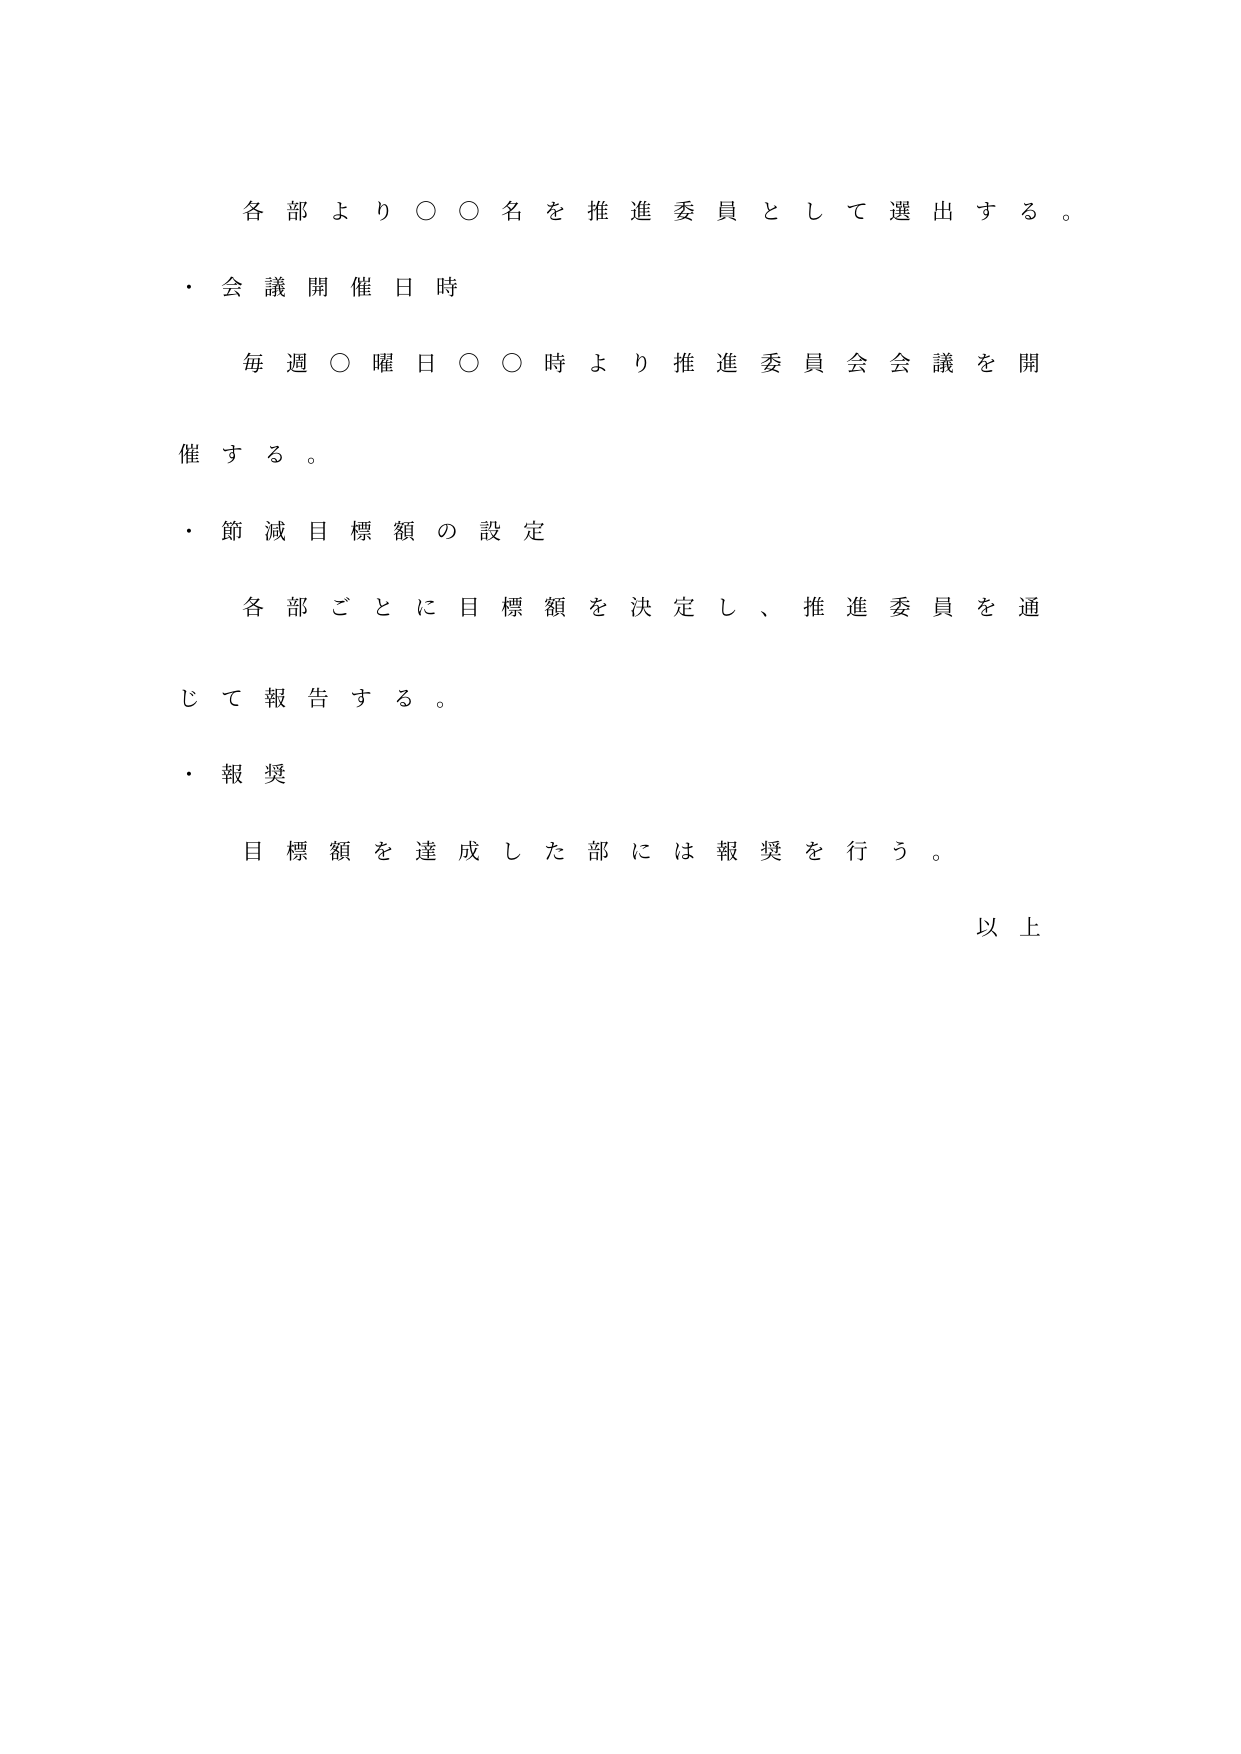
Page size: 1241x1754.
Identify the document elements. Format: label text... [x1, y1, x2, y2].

text 各部ごとに目標額を決定し、推進委員を通じて報告する。 [178, 576, 1062, 727]
text ・会議開催日時 [178, 256, 1062, 316]
text 目標額を達成した部には報奨を行う。 [178, 819, 1062, 880]
text 毎週○曜日○○時より推進委員会会議を開催する。 [178, 332, 1062, 484]
text 各部より○○名を推進委員として選出する。 [178, 179, 1062, 240]
text ・報奨 [178, 743, 1062, 804]
text ・節減目標額の設定 [178, 499, 1062, 560]
text 以上 [178, 896, 1062, 956]
